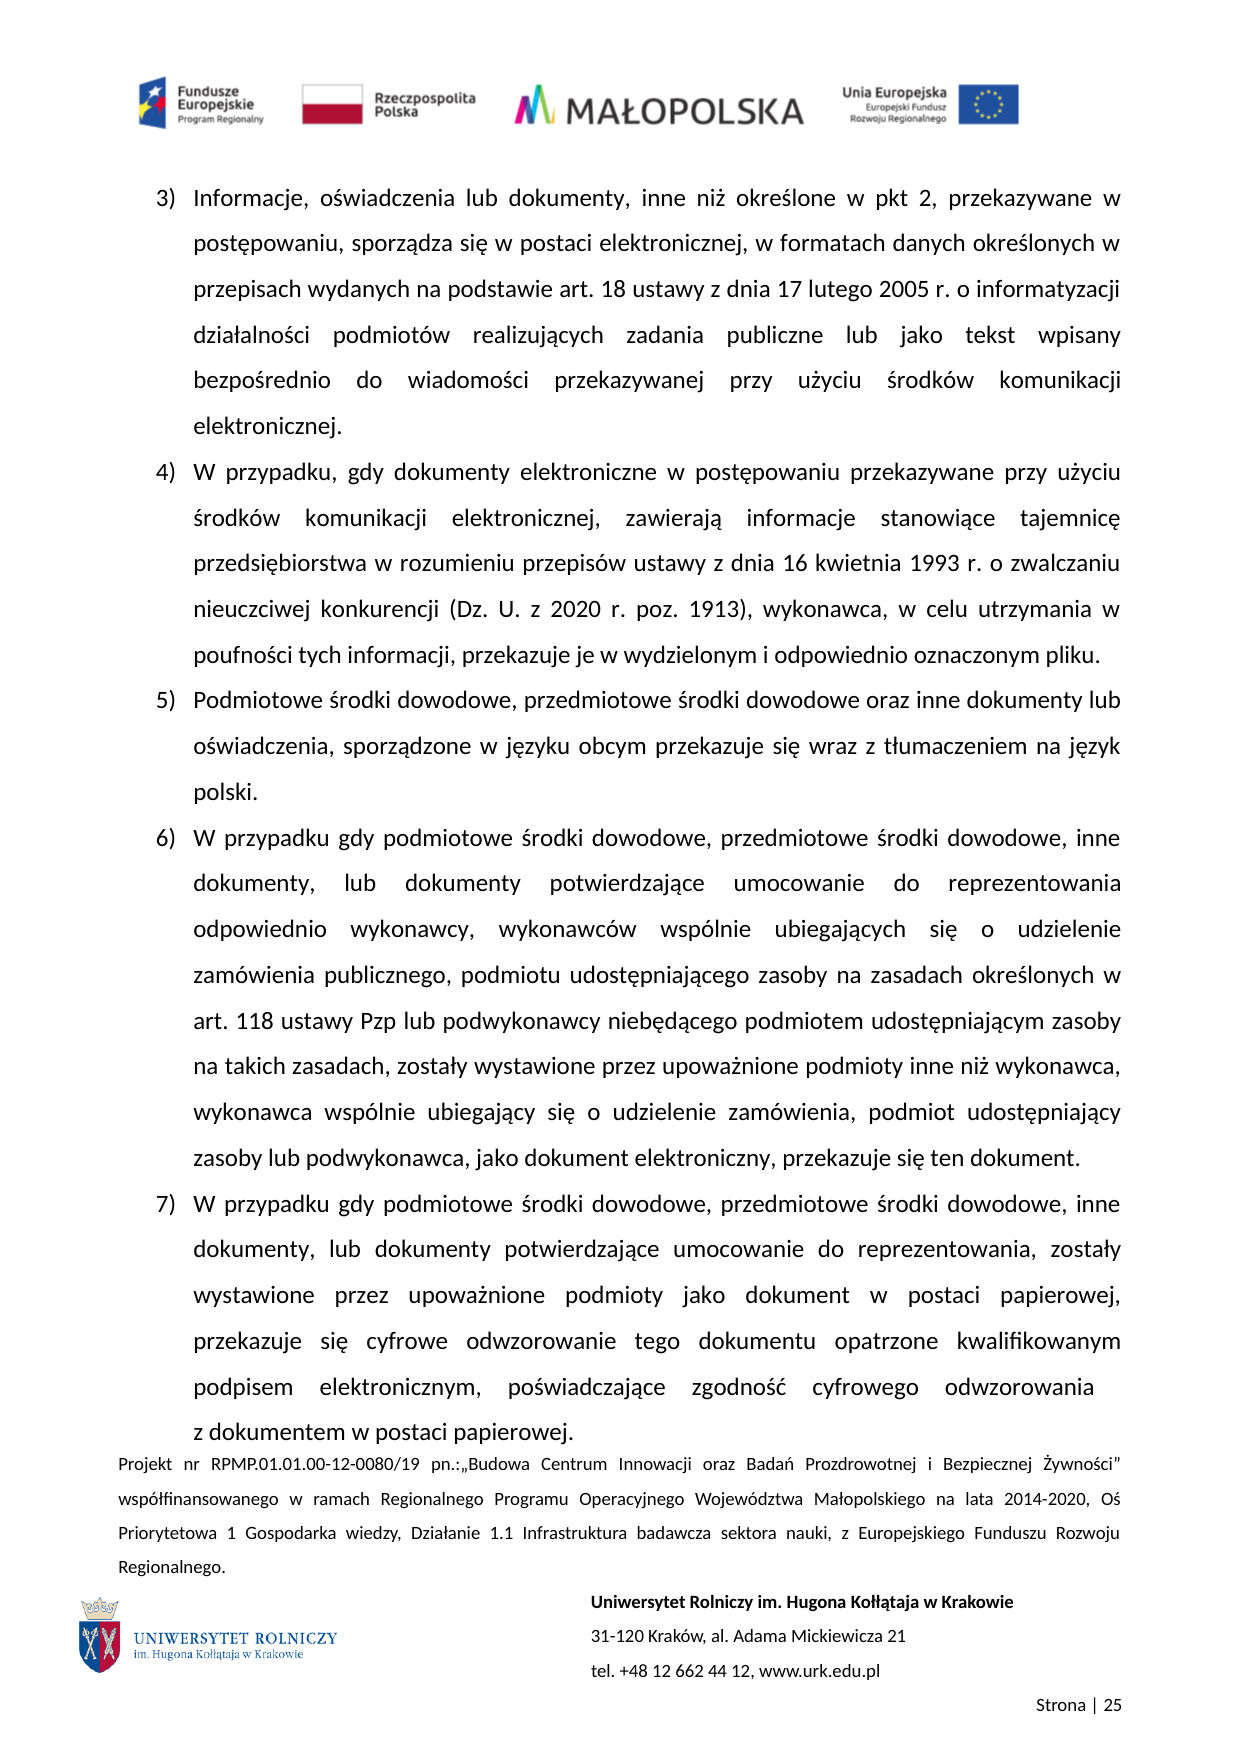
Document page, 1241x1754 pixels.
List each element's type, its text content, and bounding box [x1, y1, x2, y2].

list W przypadku gdy podmiotowe środki dowodowe, przedmiotowe środki dowodowe, inne dokumenty, lub dokumenty potwierdzające umocowanie do reprezentowania, zostały wystawione przez upoważnione podmioty jako dokument w postaci papierowej, przekazuje się cyfrowe odwzorowanie tego dokumentu opatrzone kwalifikowanym podpisem elektronicznym, poświadczające zgodność cyfrowego odwzorowania z dokumentem w postaci papierowej. [156, 1188, 1122, 1447]
picture [75, 1597, 349, 1676]
picture [118, 60, 1063, 148]
list Informacje, oświadczenia lub dokumenty, inne niż określone w pkt 2, przekazywane w postępowaniu, sporządza się w postaci elektronicznej, w formatach danych określonych w przepisach wydanych na podstawie art. 18 ustawy z dnia 17 lutego 2005 r. o informatyzacji działalności podmiotów realizujących zadania publiczne lub jako tekst wpisany bezpośrednio do wiadomości przekazywanej przy użyciu środków komunikacji elektronicznej. [156, 182, 1122, 441]
list W przypadku gdy podmiotowe środki dowodowe, przedmiotowe środki dowodowe, inne dokumenty, lub dokumenty potwierdzające umocowanie do reprezentowania odpowiednio wykonawcy, wykonawców wspólnie ubiegających się o udzielenie zamówienia publicznego, podmiotu udostępniającego zasoby na zasadach określonych w art. 118 ustawy Pzp lub podwykonawcy niebędącego podmiotem udostępniającym zasoby na takich zasadach, zostały wystawione przez upoważnione podmioty inne niż wykonawca, wykonawca wspólnie ubiegający się o udzielenie zamówienia, podmiot udostępniający zasoby lub podwykonawca, jako dokument elektroniczny, przekazuje się ten dokument. [156, 822, 1122, 1172]
list W przypadku, gdy dokumenty elektroniczne w postępowaniu przekazywane przy użyciu środków komunikacji elektronicznej, zawierają informacje stanowiące tajemnicę przedsiębiorstwa w rozumieniu przepisów ustawy z dnia 16 kwietnia 1993 r. o zwalczaniu nieuczciwej konkurencji (Dz. U. z 2020 r. poz. 1913), wykonawca, w celu utrzymania w poufności tych informacji, przekazuje je w wydzielonym i odpowiednio oznaczonym pliku. [156, 456, 1122, 669]
list Podmiotowe środki dowodowe, przedmiotowe środki dowodowe oraz inne dokumenty lub oświadczenia, sporządzone w języku obcym przekazuje się wraz z tłumaczeniem na język polski. [156, 685, 1122, 807]
